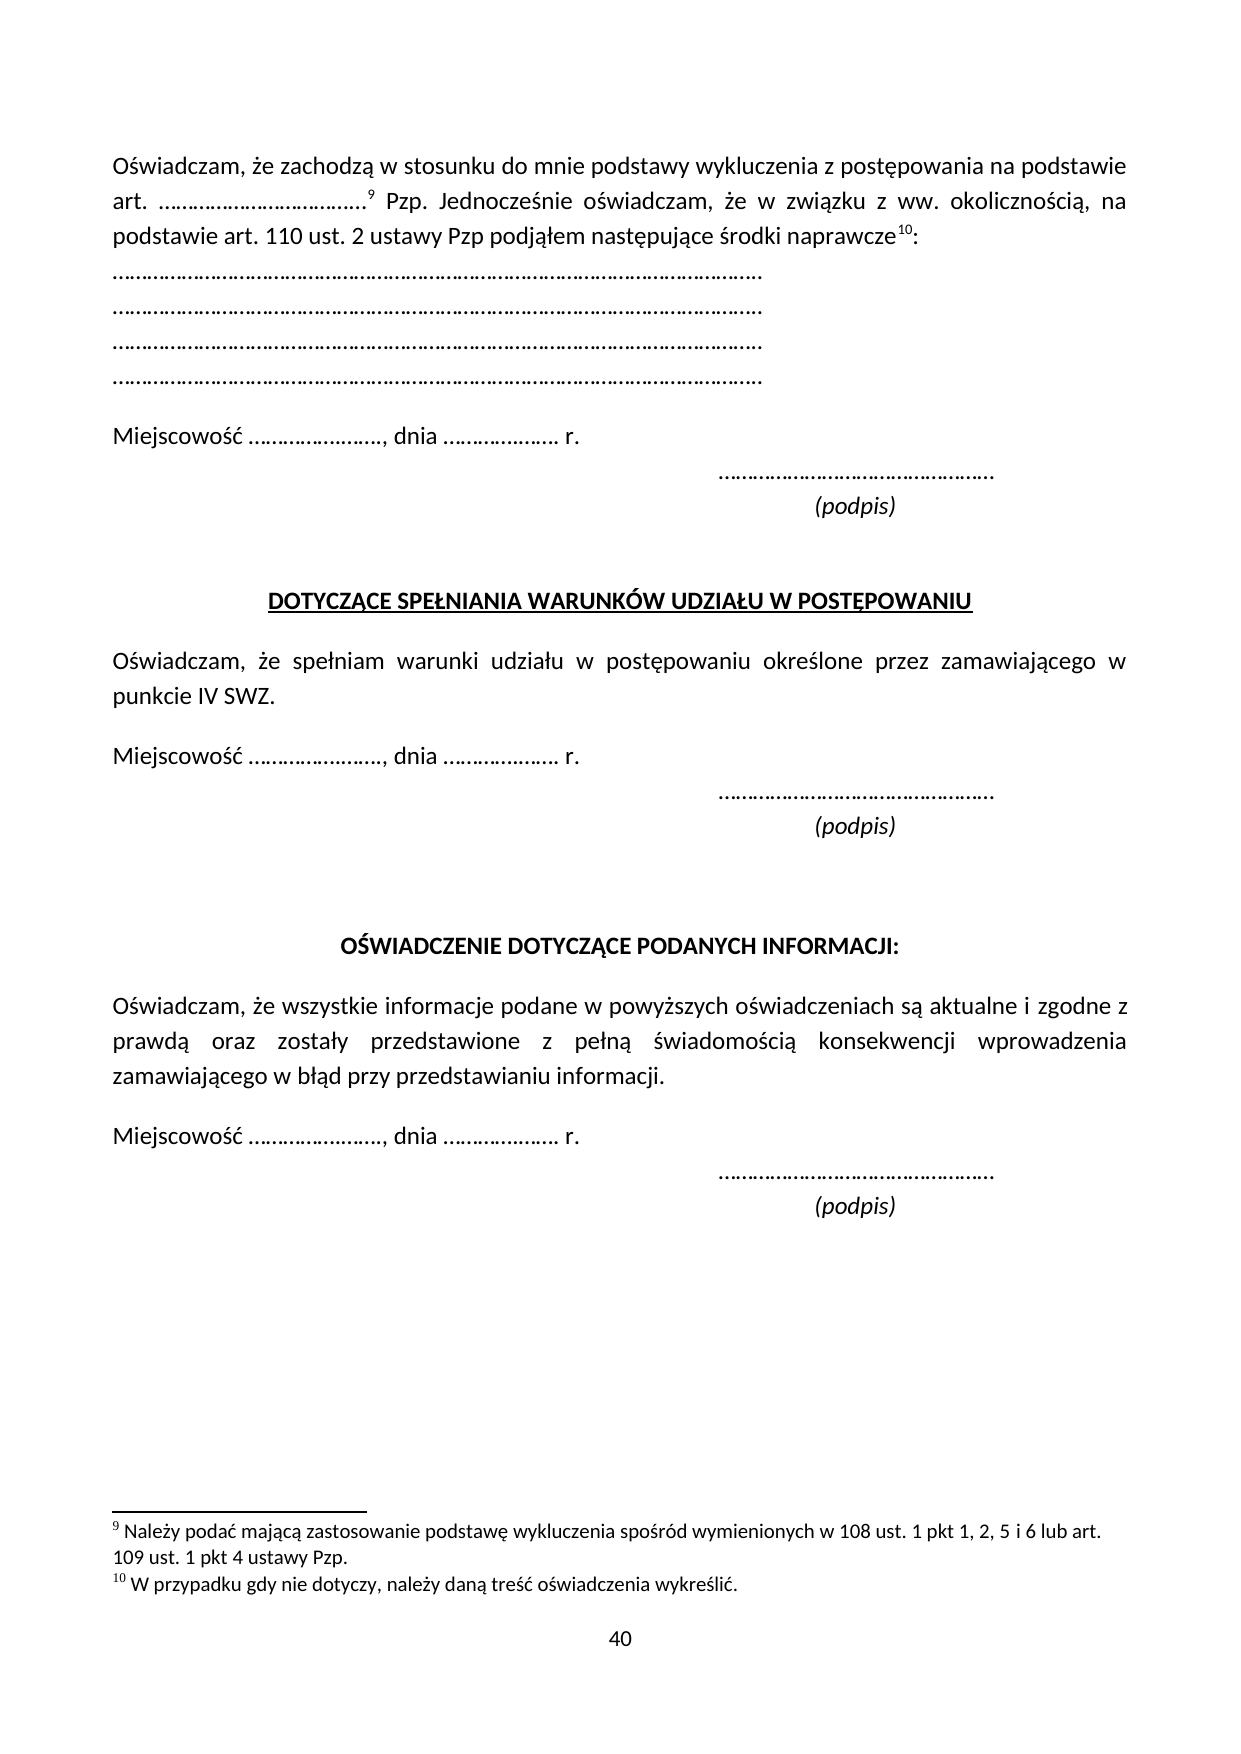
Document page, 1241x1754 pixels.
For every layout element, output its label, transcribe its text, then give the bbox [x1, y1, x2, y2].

text Oświadczam, że spełniam warunki udziału w postępowaniu określone przez zamawiającego w punkcie IV SWZ. [112, 645, 1128, 711]
text Miejscowość …………….……., dnia ………….……. r. [112, 1120, 1128, 1151]
text ………………………………………… [585, 775, 1128, 806]
text OŚWIADCZENIE DOTYCZĄCE PODANYCH INFORMACJI: [112, 930, 1128, 961]
text (podpis) [585, 490, 1128, 521]
text ………………………………………………………………………………………………….. [112, 290, 1128, 321]
text Oświadczam, że wszystkie informacje podane w powyższych oświadczeniach są aktualne i zgodne z prawdą oraz zostały przedstawione z pełną świadomością konsekwencji wprowadzenia zamawiającego w błąd przy przedstawianiu informacji. [112, 990, 1128, 1091]
text ………………………………………… [585, 1155, 1128, 1186]
text (podpis) [585, 810, 1128, 841]
text Oświadczam, że zachodzą w stosunku do mnie podstawy wykluczenia z postępowania na podstawie art. ……………………………... Pzp. Jednocześnie oświadczam, że w związku z ww. okolicznością, na podstawie art. 110 ust. 2 ustawy Pzp podjąłem następujące środki naprawcze: [112, 150, 1128, 251]
text ………………………………………………………………………………………………….. [112, 255, 1128, 286]
text ………………………………………… [585, 455, 1128, 486]
text Miejscowość …………….……., dnia ………….……. r. [112, 740, 1128, 771]
text DOTYCZĄCE SPEŁNIANIA WARUNKÓW UDZIAŁU W POSTĘPOWANIU [112, 585, 1128, 616]
text ………………………………………………………………………………………………….. [112, 360, 1128, 391]
text Miejscowość …………….……., dnia ………….……. r. [112, 420, 1128, 451]
text (podpis) [585, 1190, 1128, 1221]
text ………………………………………………………………………………………………….. [112, 325, 1128, 356]
